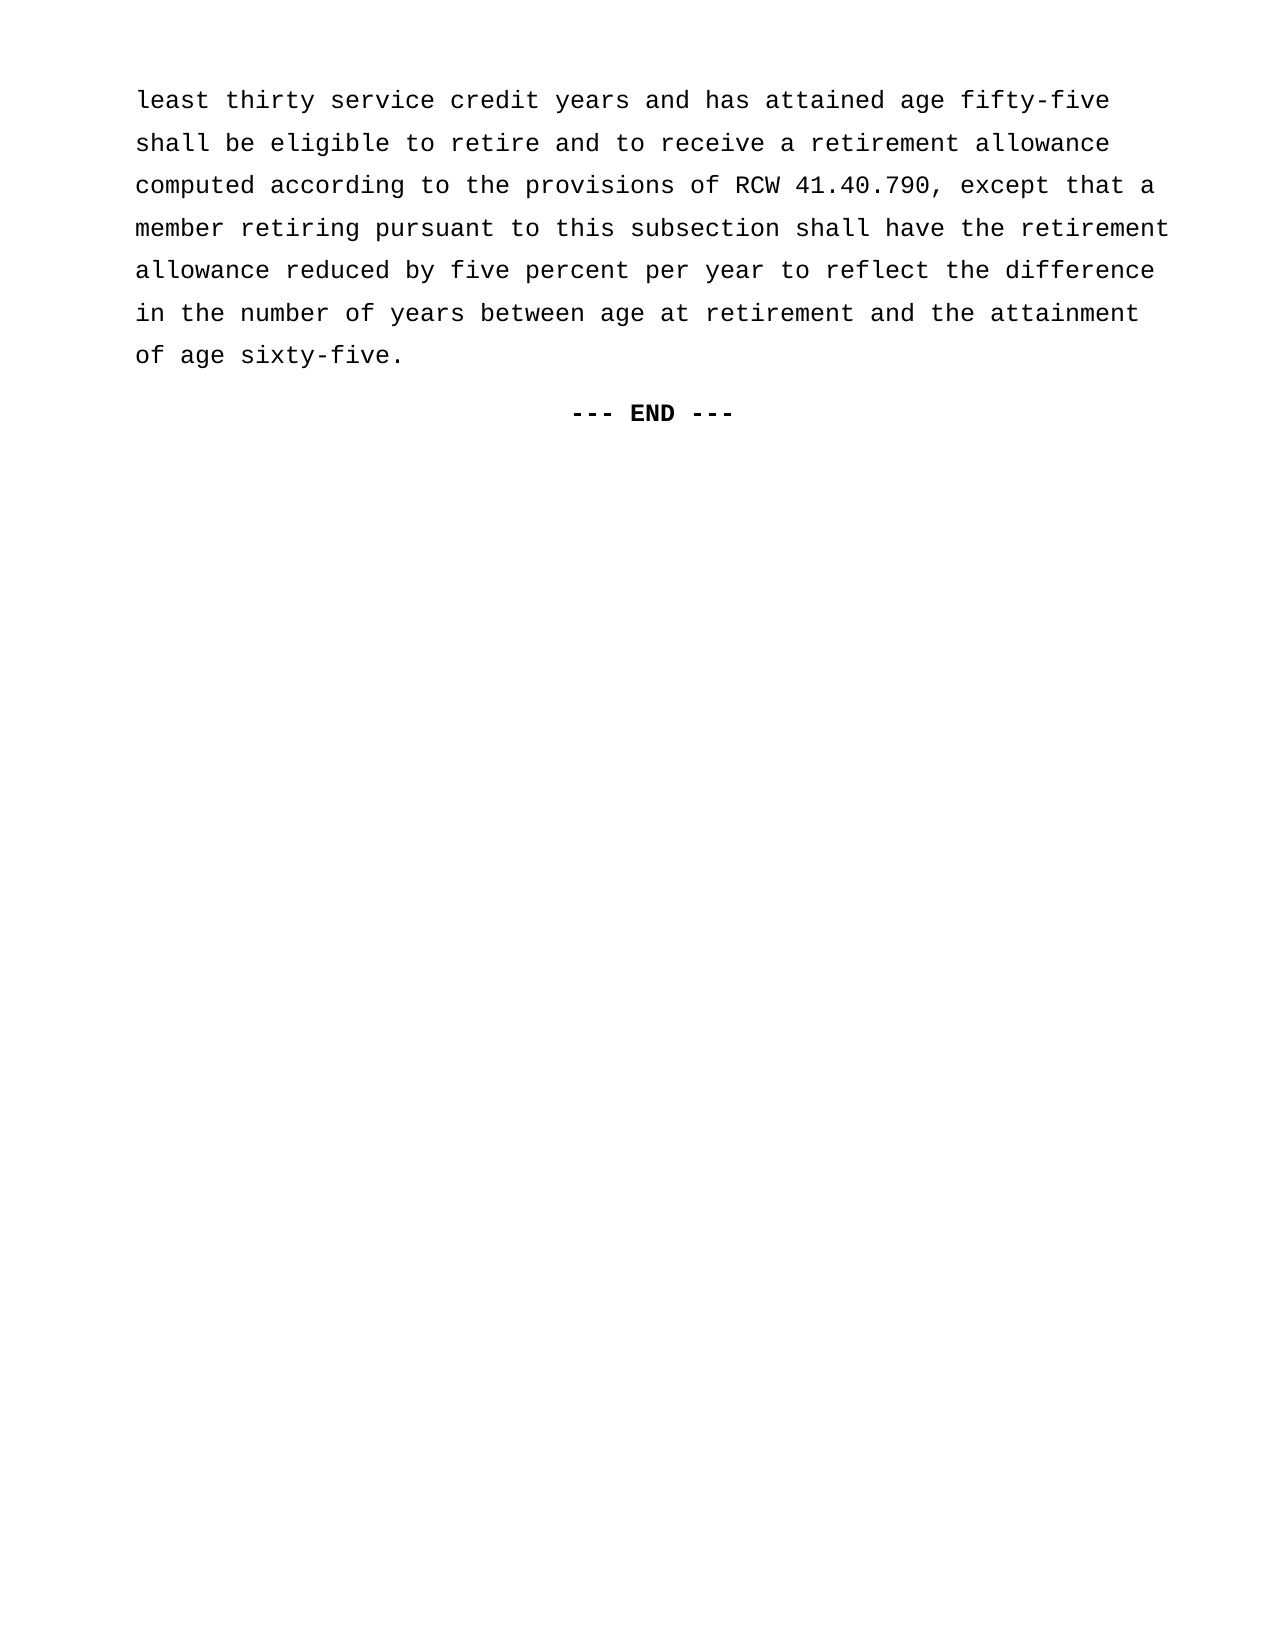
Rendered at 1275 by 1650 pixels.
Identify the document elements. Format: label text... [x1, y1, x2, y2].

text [135, 75, 1170, 372]
text --- END --- [135, 401, 1170, 429]
